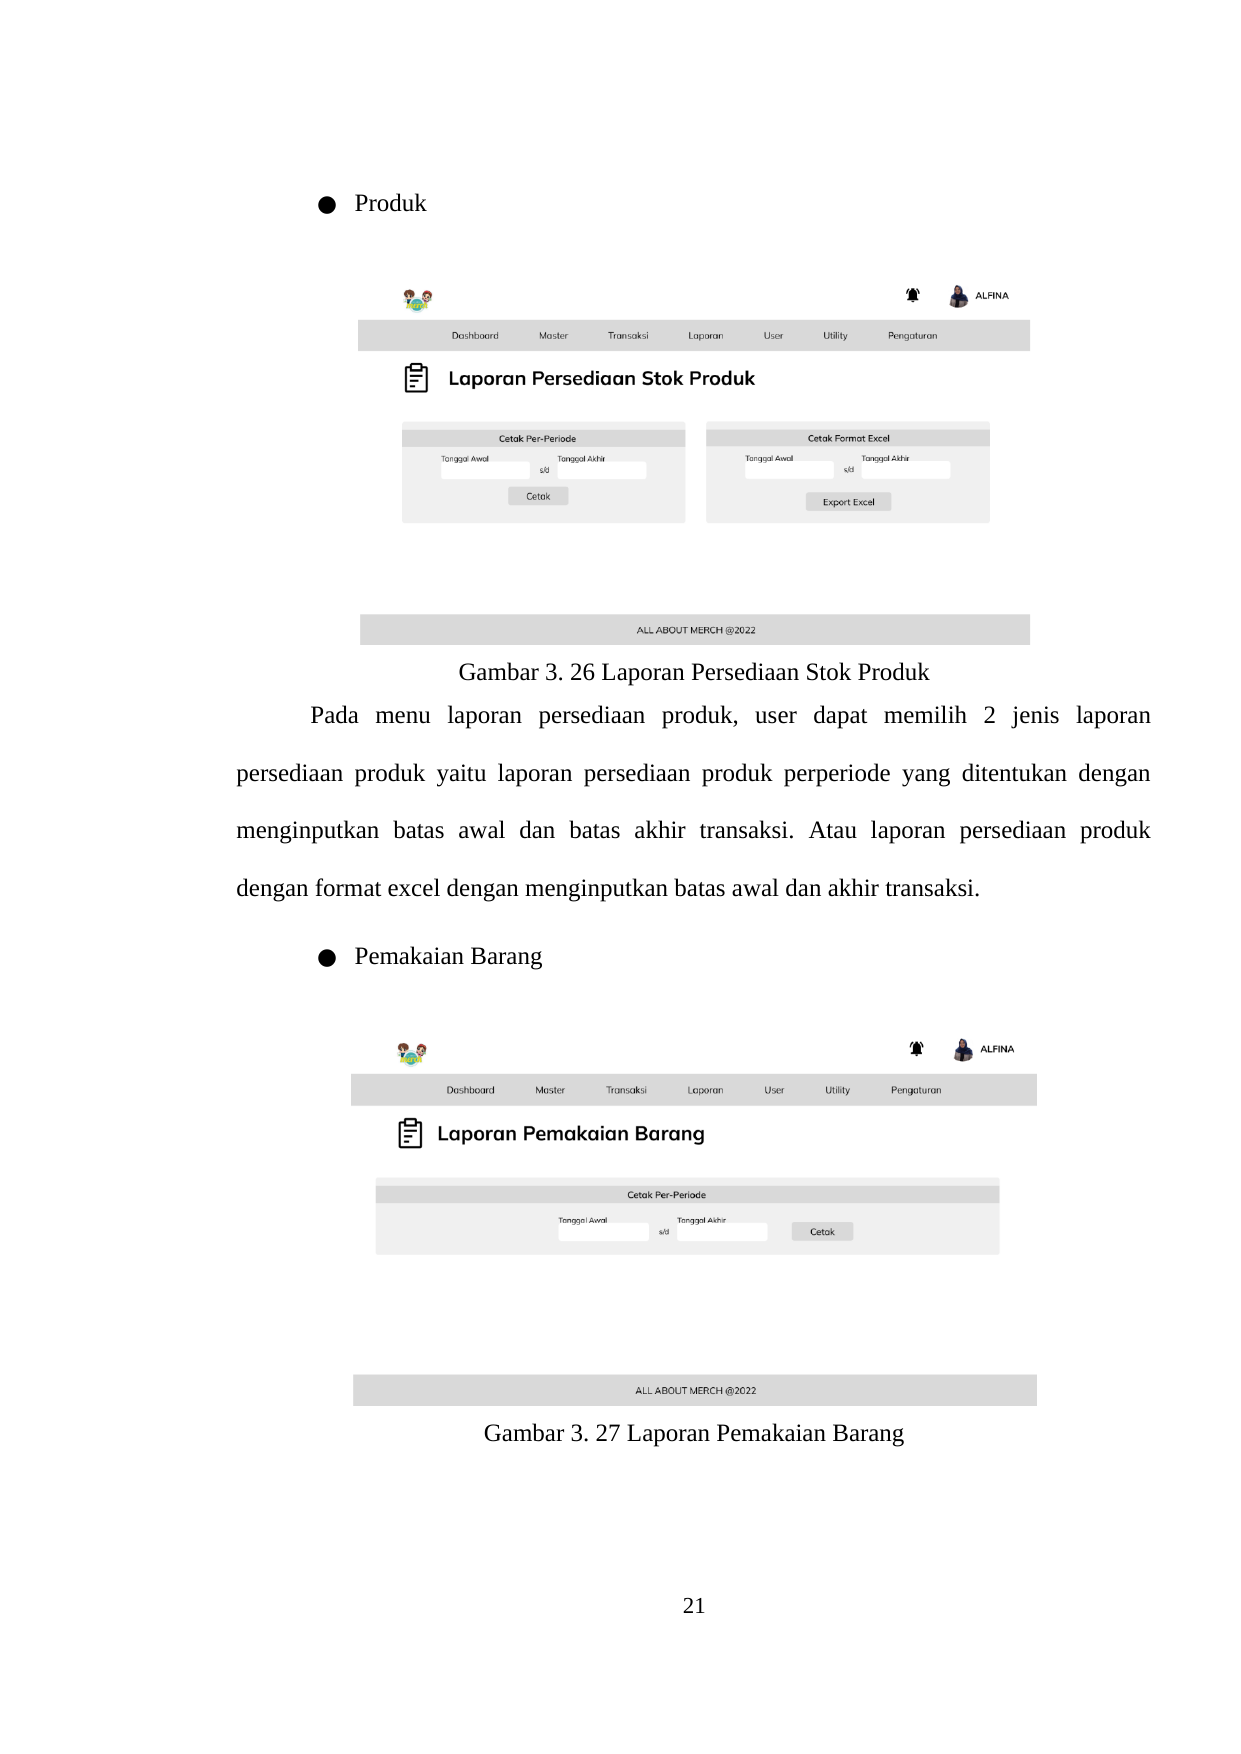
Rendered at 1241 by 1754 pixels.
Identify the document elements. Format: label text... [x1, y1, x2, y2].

text Gambar 3. 27 Laporan Pemakaian Barang [236, 1418, 1152, 1447]
text Gambar 3. 26 Laporan Persediaan Stok Produk [236, 657, 1152, 686]
list Produk [317, 177, 1152, 224]
picture [358, 271, 1030, 645]
text Pada menu laporan persediaan produk, user dapat memilih 2 jenis laporan persediaan produk yaitu laporan persediaan produk perperiode yang ditentukan dengan menginputkan batas awal dan batas akhir transaksi. Atau laporan persediaan produk dengan format excel dengan menginputkan batas awal dan akhir transaksi. [236, 700, 1152, 902]
list Pemakaian Barang [317, 930, 1152, 977]
picture [351, 1024, 1037, 1406]
